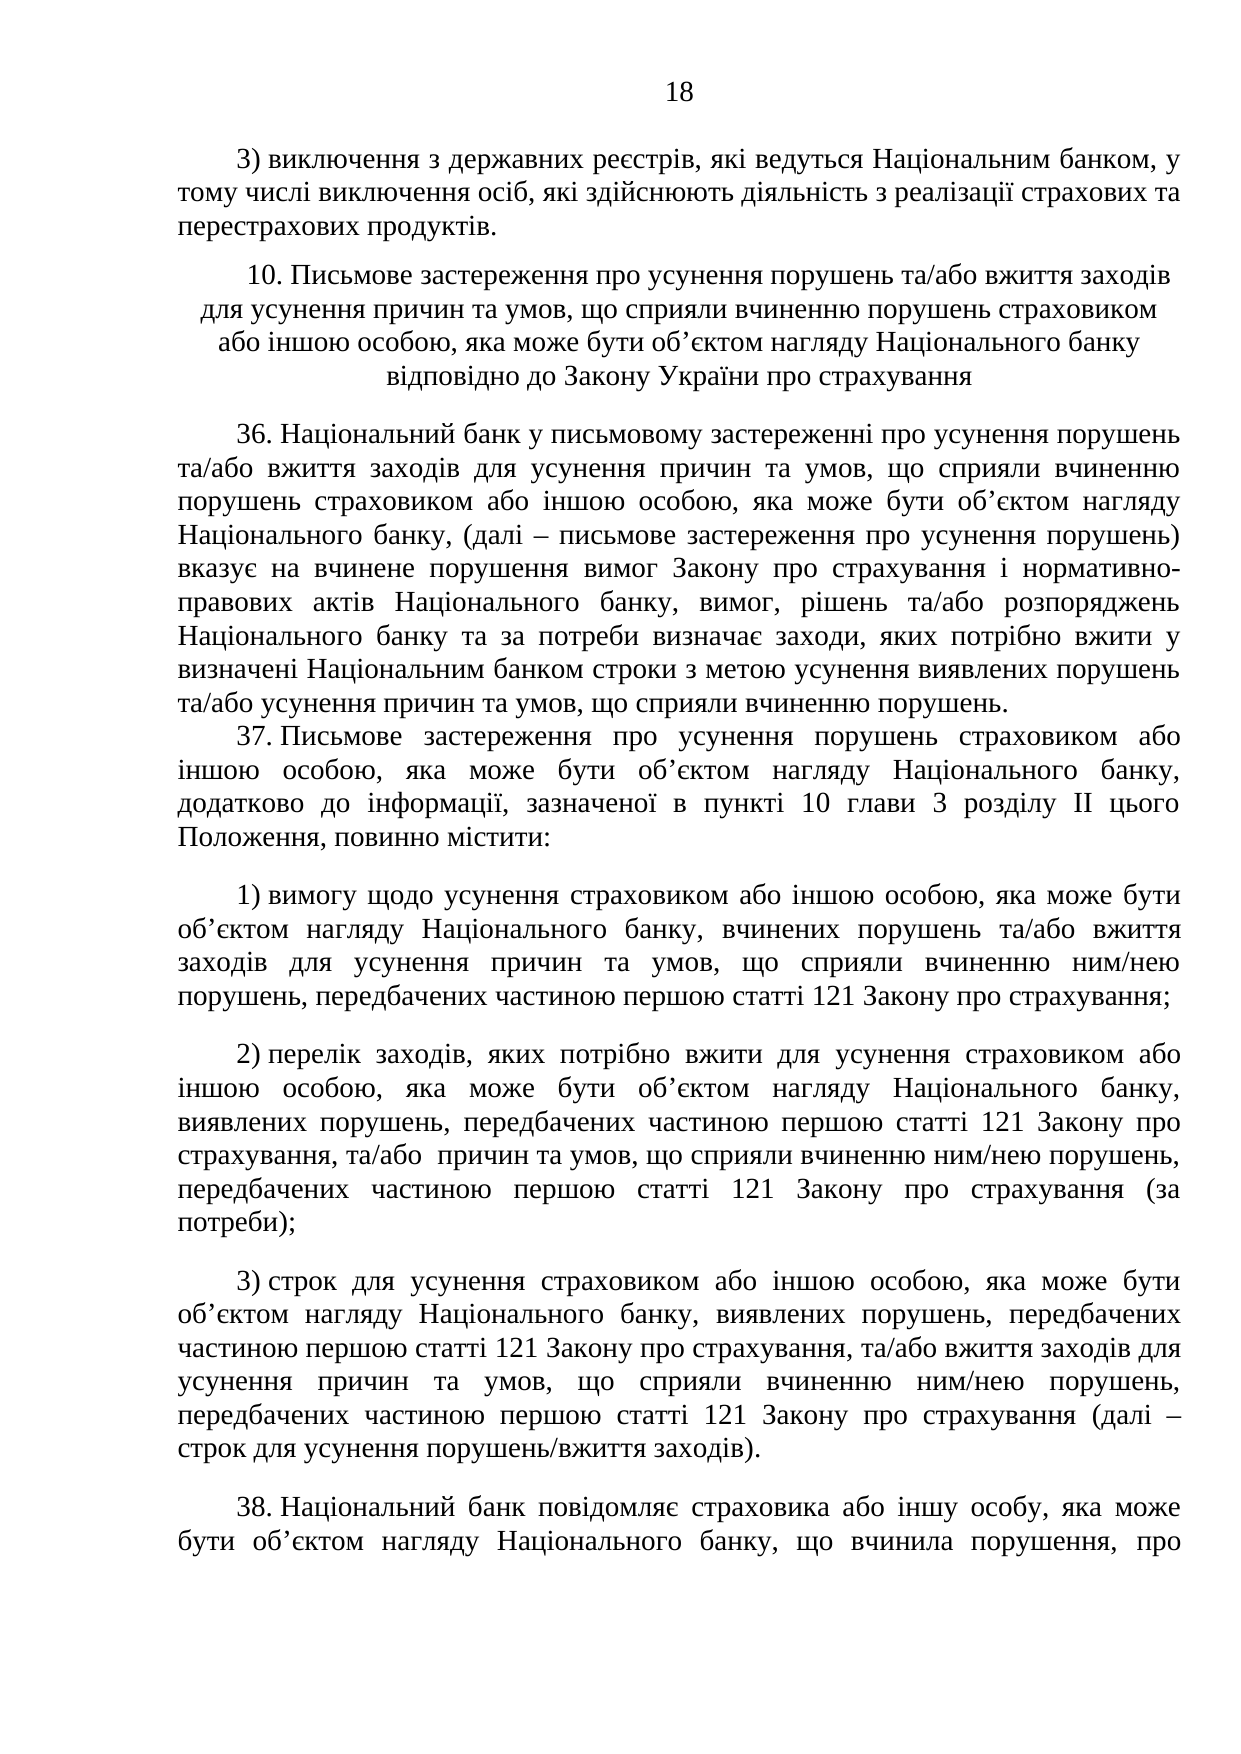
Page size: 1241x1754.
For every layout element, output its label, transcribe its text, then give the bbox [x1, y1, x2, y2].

list виключення з державних реєстрів, які ведуться Національним банком, у тому числі виключення осіб, які здійснюють діяльність з реалізації страхових та перестрахових продуктів. [177, 141, 1181, 242]
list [177, 1489, 1181, 1556]
subtitle Письмове застереження про усунення порушень та/або вжиття заходів для усунення причин та умов, що сприяли вчиненню порушень страховиком або іншою особою, яка може бути об’єктом нагляду Національного банку відповідно до Закону України про страхування [177, 257, 1181, 391]
list Письмове застереження про усунення порушень страховиком або іншою особою, яка може бути об’єктом нагляду Національного банку, додатково до інформації, зазначеної в пункті 10 глави 3 розділу ІI цього Положення, повинно містити: [177, 718, 1181, 852]
list Національний банк у письмовому застереженні про усунення порушень та/або вжиття заходів для усунення причин та умов, що сприяли вчиненню порушень страховиком або іншою особою, яка може бути об’єктом нагляду Національного банку, (далі – письмове застереження про усунення порушень) вказує на вчинене порушення вимог Закону про страхування і нормативно-правових актів Національного банку, вимог, рішень та/або розпоряджень Національного банку та за потреби визначає заходи, яких потрібно вжити у визначені Національним банком строки з метою усунення виявлених порушень та/або усунення причин та умов, що сприяли вчиненню порушень. [177, 618, 1181, 718]
list Національний банк у письмовому застереженні про усунення порушень та/або вжиття заходів для усунення причин та умов, що сприяли вчиненню порушень страховиком або іншою особою, яка може бути об’єктом нагляду Національного банку, (далі – письмове застереження про усунення порушень) вказує на вчинене порушення вимог Закону про страхування і нормативно-правових актів Національного банку, вимог, рішень та/або розпоряджень Національного банку та за потреби визначає заходи, яких потрібно вжити у визначені Національним банком строки з метою усунення виявлених порушень та/або усунення причин та умов, що сприяли вчиненню порушень. [177, 416, 1181, 584]
list вимогу щодо усунення страховиком або іншою особою, яка може бути об’єктом нагляду Національного банку, вчинених порушень та/або вжиття заходів для усунення причин та умов, що сприяли вчиненню ним/нею порушень, передбачених частиною першою статті 121 Закону про страхування; [177, 877, 1181, 1012]
list перелік заходів, яких потрібно вжити для усунення страховиком або іншою особою, яка може бути об’єктом нагляду Національного банку, виявлених порушень, передбачених частиною першою статті 121 Закону про страхування, та/або причин та умов, що сприяли вчиненню ним/нею порушень, передбачених частиною першою статті 121 Закону про страхування (за потреби); [177, 1037, 1181, 1238]
list строк для усунення страховиком або іншою особою, яка може бути об’єктом нагляду Національного банку, виявлених порушень, передбачених частиною першою статті 121 Закону про страхування, та/або вжиття заходів для усунення причин та умов, що сприяли вчиненню ним/нею порушень, передбачених частиною першою статті 121 Закону про страхування (далі – строк для усунення порушень/вжиття заходів). [177, 1263, 1181, 1464]
